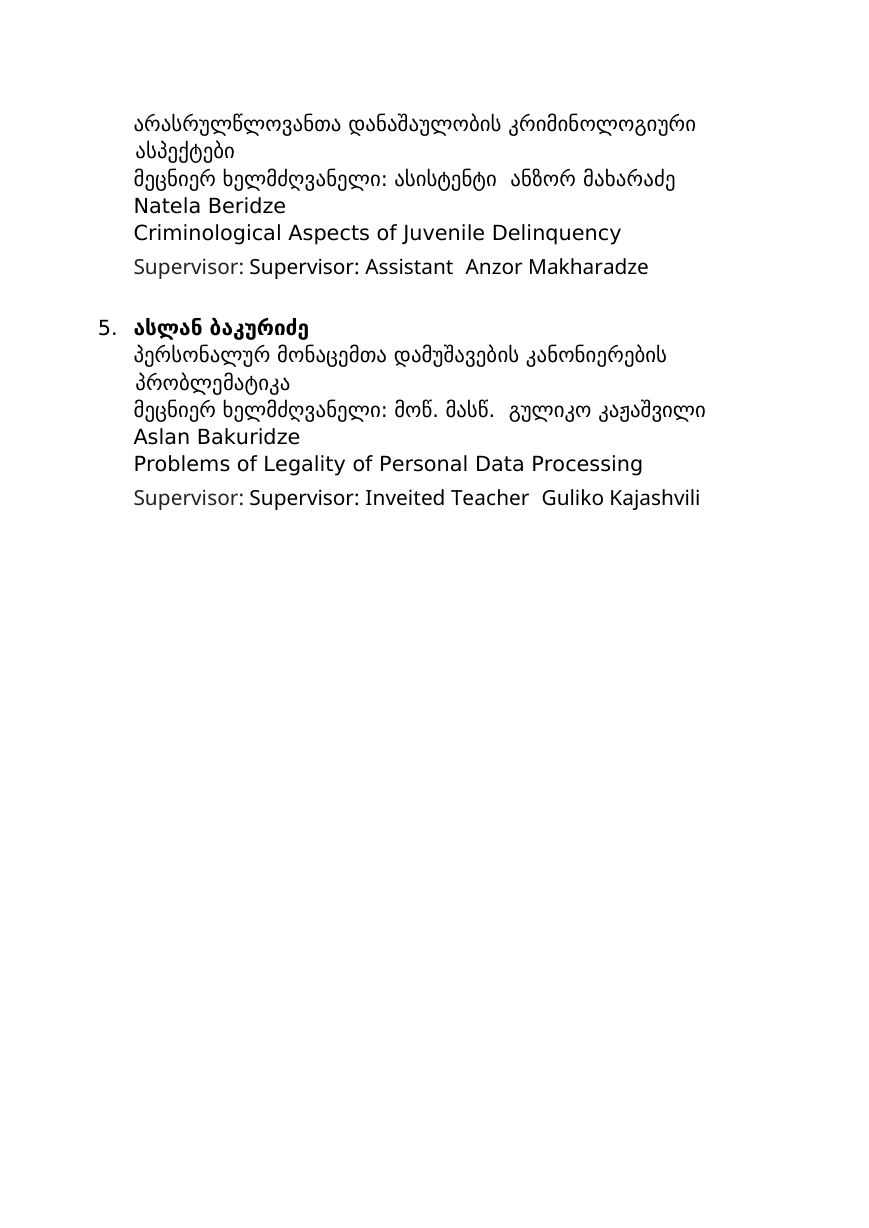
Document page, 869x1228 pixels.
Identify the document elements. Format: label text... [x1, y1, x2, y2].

text Problems of Legality of Personal Data Processing [98, 452, 754, 476]
text 5. ასლან ბაკურიძე [98, 316, 700, 341]
text პერსონალურ მონაცემთა დამუშავების კანონიერების პრობლემატიკა [98, 343, 726, 395]
text Supervisor: Supervisor: Assistant Anzor Makharadze [249, 252, 763, 280]
text Supervisor: Supervisor: Inveited Teacher Guliko Kajashvili [249, 483, 763, 511]
text Criminological Aspects of Juvenile Delinquency [98, 221, 754, 245]
text არასრულწლოვანთა დანაშაულობის კრიმინოლოგიური ასპექტები [98, 112, 726, 164]
text Natela Beridze [98, 194, 754, 218]
text მეცნიერ ხელმძღვანელი: მოწ. მასწ. გულიკო კაჟაშვილი [98, 398, 754, 422]
text მეცნიერ ხელმძღვანელი: ასისტენტი ანზორ მახარაძე [98, 167, 754, 191]
text Aslan Bakuridze [98, 425, 754, 449]
